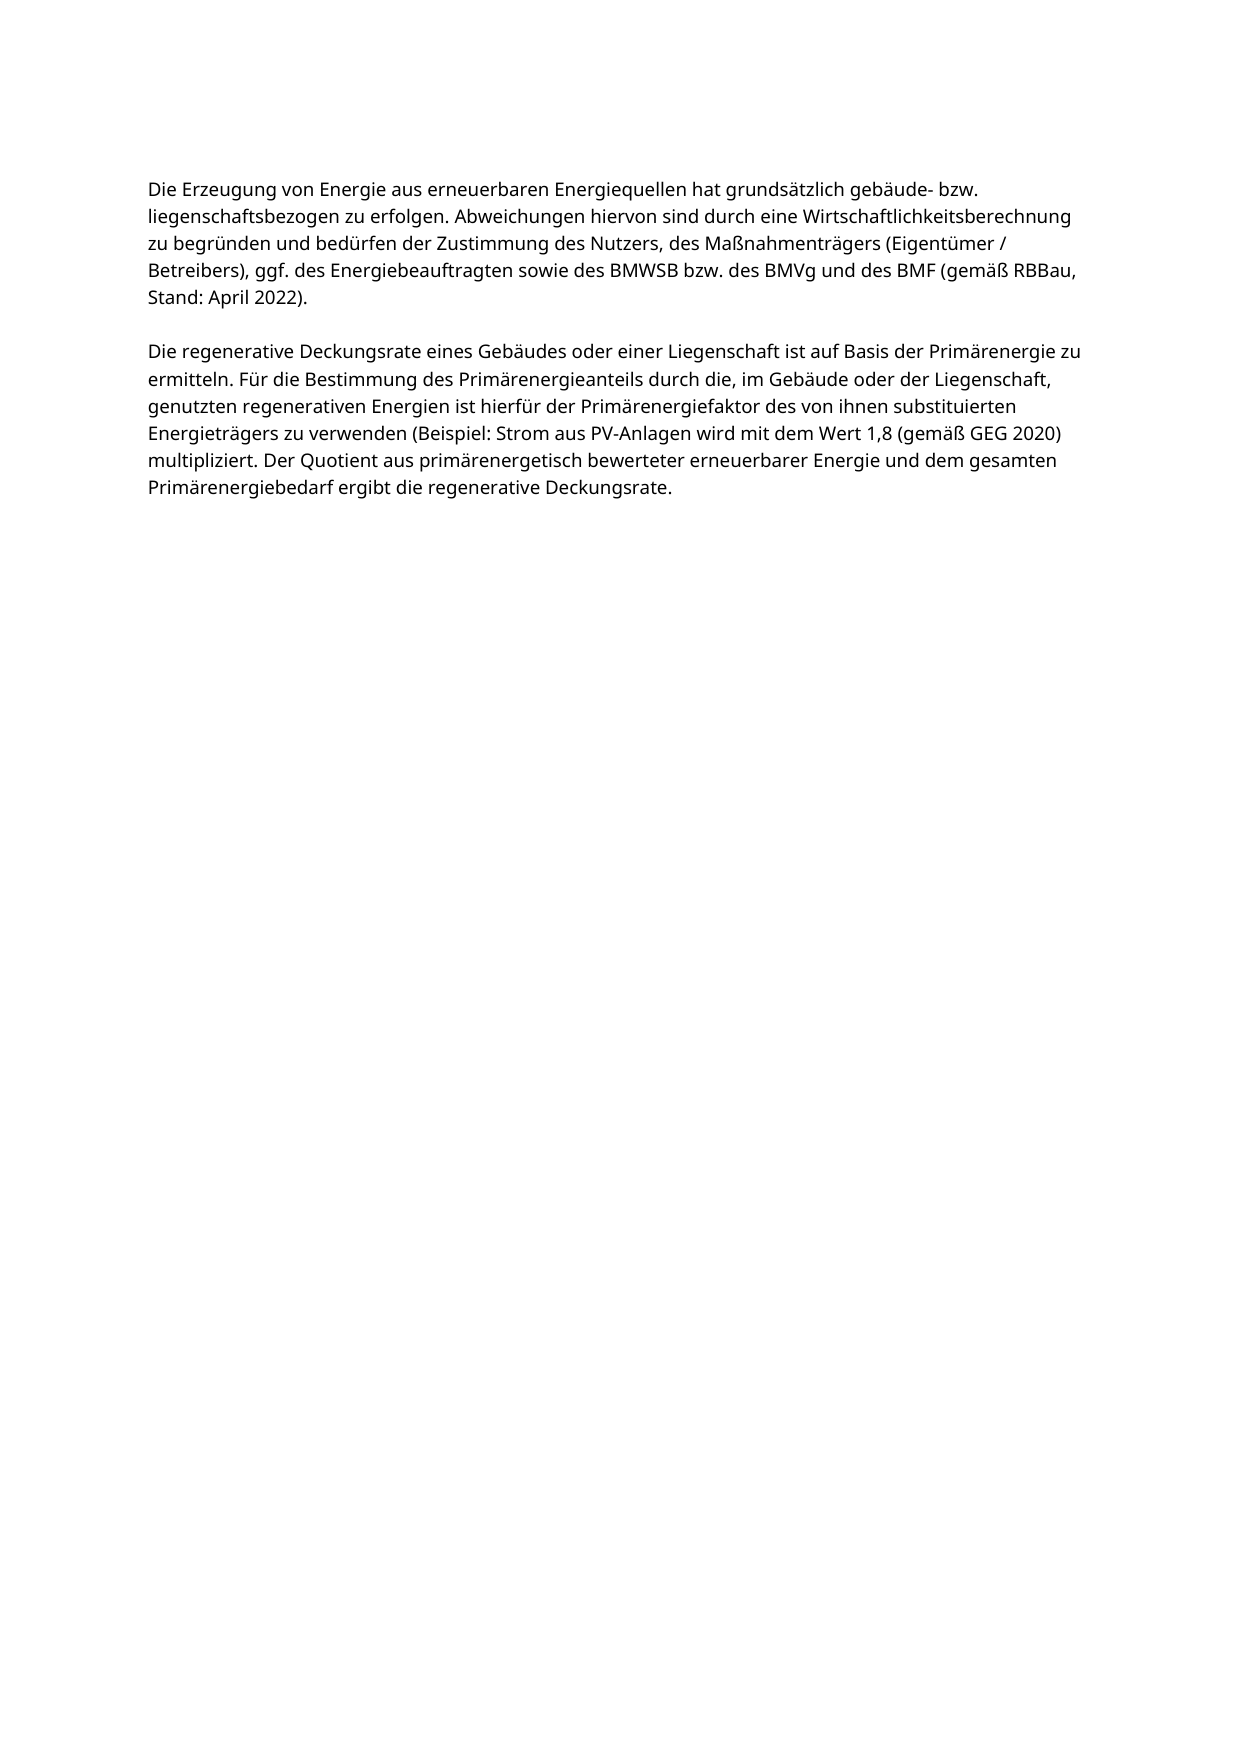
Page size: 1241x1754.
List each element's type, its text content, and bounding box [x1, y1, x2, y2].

text Die regenerative Deckungsrate eines Gebäudes oder einer Liegenschaft ist auf Basis der Primärenergie zu ermitteln. Für die Bestimmung des Primärenergieanteils durch die, im Gebäude oder der Liegenschaft, genutzten regenerativen Energien ist hierfür der Primärenergiefaktor des von ihnen substituierten Energieträgers zu verwenden (Beispiel: Strom aus PV-Anlagen wird mit dem Wert 1,8 (gemäß GEG 2020) multipliziert. Der Quotient aus primärenergetisch bewerteter erneuerbarer Energie und dem gesamten Primärenergiebedarf ergibt die regenerative Deckungsrate. [148, 337, 1093, 500]
text Die Erzeugung von Energie aus erneuerbaren Energiequellen hat grundsätzlich gebäude- bzw. liegenschaftsbezogen zu erfolgen. Abweichungen hiervon sind durch eine Wirtschaftlichkeitsberechnung zu begründen und bedürfen der Zustimmung des Nutzers, des Maßnahmenträgers (Eigentümer / Betreibers), ggf. des Energiebeauftragten sowie des BMWSB bzw. des BMVg und des BMF (gemäß RBBau, Stand: April 2022). [148, 175, 1093, 310]
